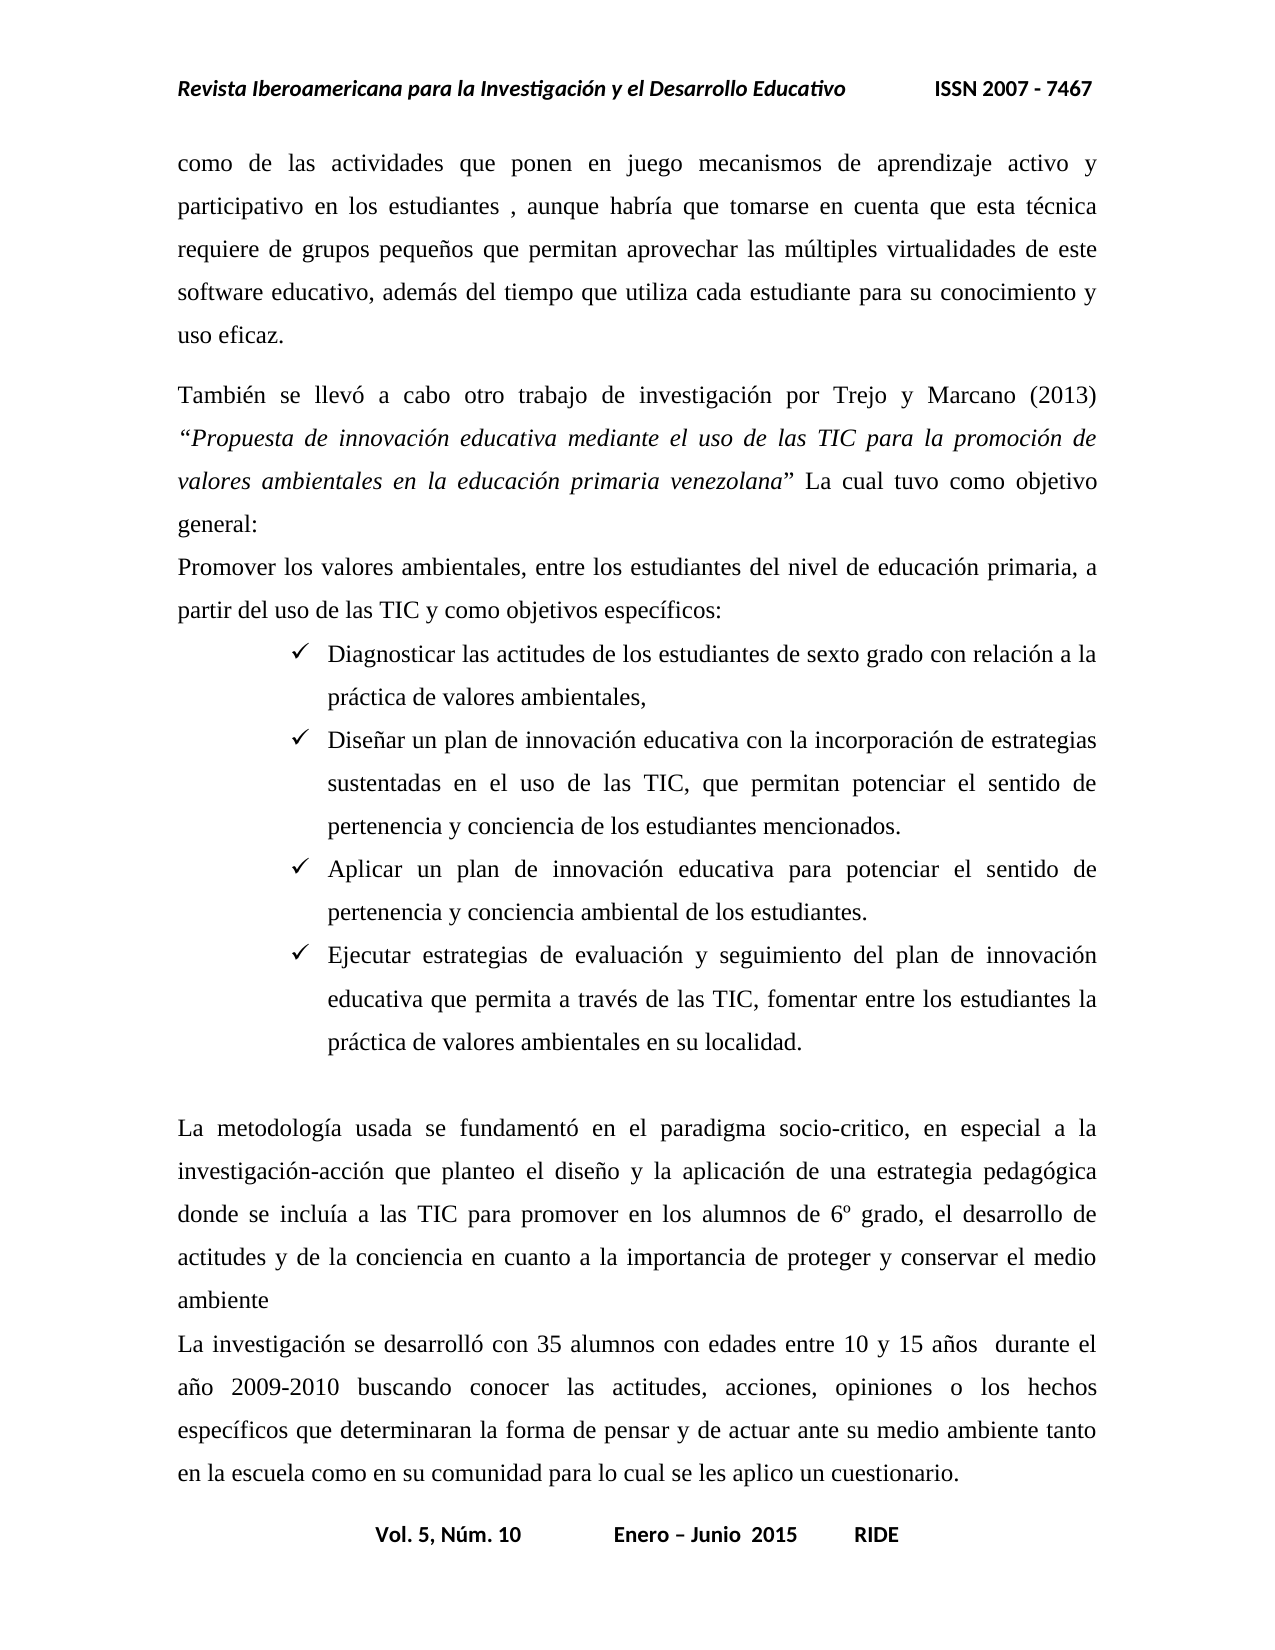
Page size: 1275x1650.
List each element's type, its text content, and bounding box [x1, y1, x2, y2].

list Diagnosticar las actitudes de los estudiantes de sexto grado con relación a la práctica de valores ambientales, [290, 639, 1098, 711]
text La metodología usada se fundamentó en el paradigma socio-critico, en especial a la investigación-acción que planteo el diseño y la aplicación de una estrategia pedagógica donde se incluía a las TIC para promover en los alumnos de 6º grado, el desarrollo de actitudes y de la conciencia en cuanto a la importancia de proteger y conservar el medio ambiente [177, 1113, 1098, 1314]
list Diseñar un plan de innovación educativa con la incorporación de estrategias sustentadas en el uso de las TIC, que permitan potenciar el sentido de pertenencia y conciencia de los estudiantes mencionados. [290, 725, 1098, 840]
text También se llevó a cabo otro trabajo de investigación por Trejo y Marcano (2013) “Propuesta de innovación educativa mediante el uso de las TIC para la promoción de valores ambientales en la educación primaria venezolana” La cual tuvo como objetivo general: [177, 380, 1098, 538]
list Aplicar un plan de innovación educativa para potenciar el sentido de pertenencia y conciencia ambiental de los estudiantes. [290, 854, 1098, 926]
text Promover los valores ambientales, entre los estudiantes del nivel de educación primaria, a partir del uso de las TIC y como objetivos específicos: [177, 552, 1098, 624]
list Ejecutar estrategias de evaluación y seguimiento del plan de innovación educativa que permita a través de las TIC, fomentar entre los estudiantes la práctica de valores ambientales en su localidad. [290, 941, 1098, 1056]
text La investigación se desarrolló con 35 alumnos con edades entre 10 y 15 años durante el año 2009-2010 buscando conocer las actitudes, acciones, opiniones o los hechos específicos que determinaran la forma de pensar y de actuar ante su medio ambiente tanto en la escuela como en su comunidad para lo cual se les aplico un cuestionario. [177, 1329, 1098, 1487]
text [177, 148, 1098, 349]
